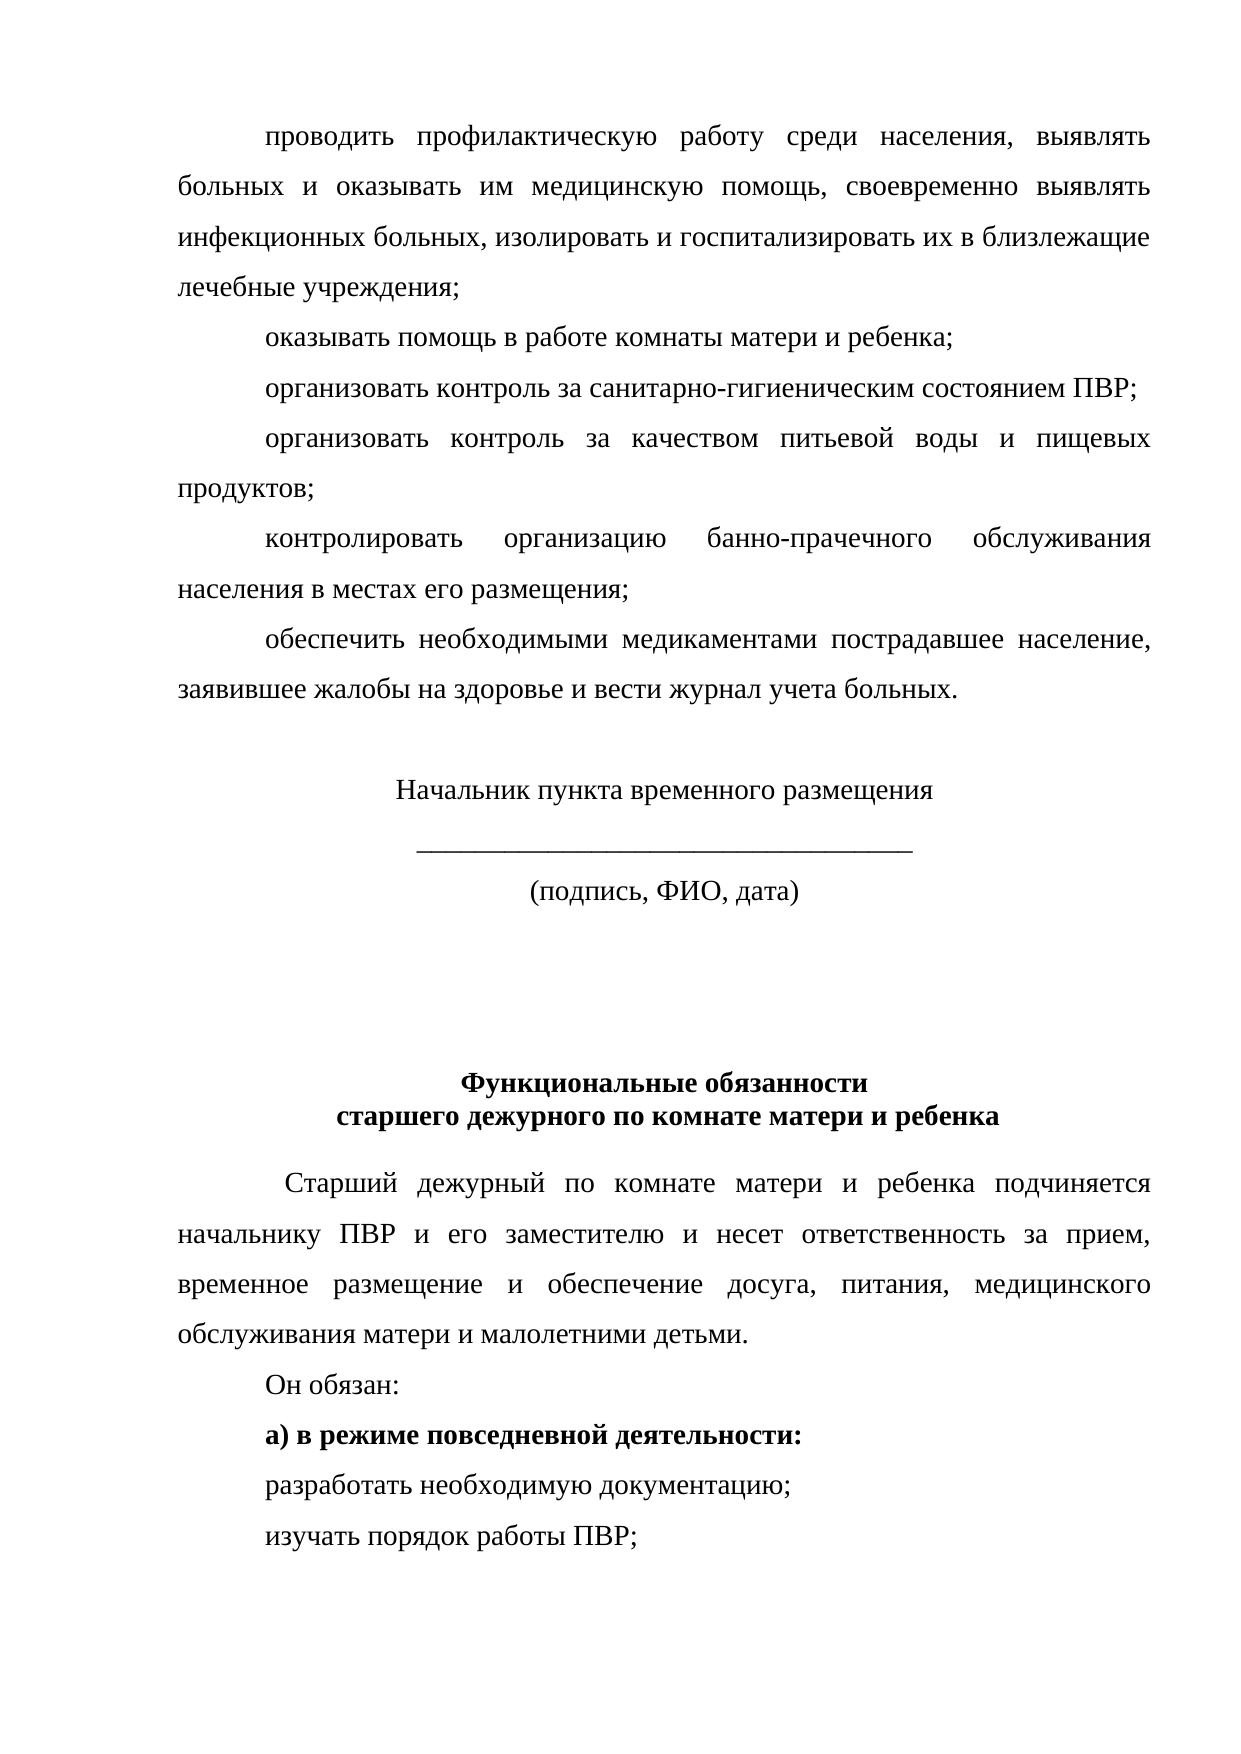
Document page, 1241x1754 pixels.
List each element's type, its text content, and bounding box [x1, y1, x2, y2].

text оказывать помощь в работе комнаты матери и ребенка; [177, 319, 1152, 353]
text разработать необходимую документацию; [177, 1467, 1152, 1501]
text __________________________________ [177, 822, 1152, 856]
text изучать порядок работы ПВР; [177, 1518, 1152, 1551]
text организовать контроль за санитарно-гигиеническим состоянием ПВР; [177, 370, 1152, 403]
text Начальник пункта временного размещения [177, 772, 1152, 806]
text контролировать организацию банно-прачечного обслуживания населения в местах его размещения; [177, 521, 1152, 604]
text старшего дежурного по комнате матери и ребенка [177, 1098, 1152, 1132]
text Функциональные обязанности [177, 1065, 1152, 1098]
text обеспечить необходимыми медикаментами пострадавшее население, заявившее жалобы на здоровье и вести журнал учета больных. [177, 621, 1152, 705]
text Он обязан: [177, 1367, 1152, 1400]
text организовать контроль за качеством питьевой воды и пищевых продуктов; [177, 420, 1152, 504]
text а) в режиме повседневной деятельности: [177, 1417, 1152, 1451]
text проводить профилактическую работу среди населения, выявлять больных и оказывать им медицинскую помощь, своевременно выявлять инфекционных больных, изолировать и госпитализировать их в близлежащие лечебные учреждения; [177, 118, 1152, 303]
text (подпись, ФИО, дата) [177, 873, 1152, 906]
text Старший дежурный по комнате матери и ребенка подчиняется начальнику ПВР и его заместителю и несет ответственность за прием, временное размещение и обеспечение досуга, питания, медицинского обслуживания матери и малолетними детьми. [177, 1166, 1152, 1350]
